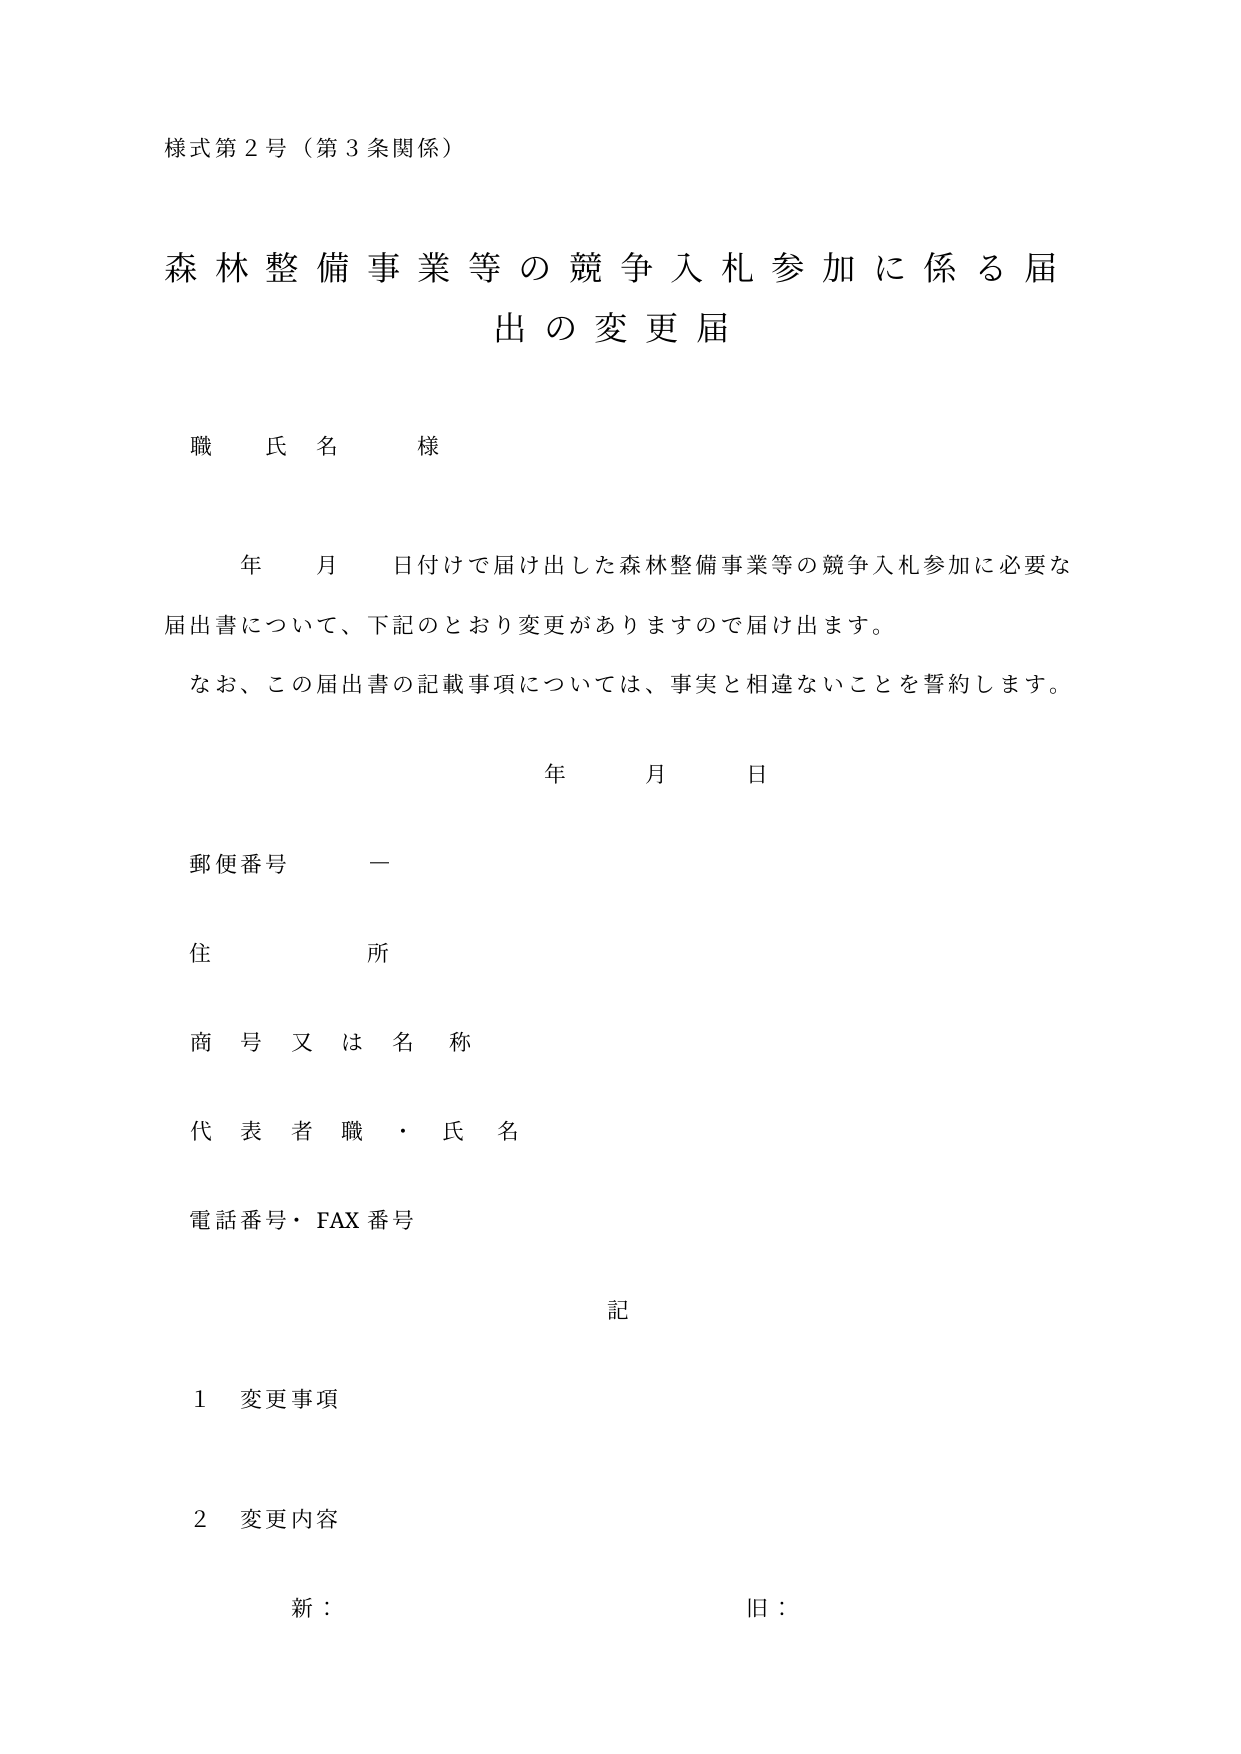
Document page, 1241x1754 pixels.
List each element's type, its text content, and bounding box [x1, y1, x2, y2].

text 様式第２号（第３条関係） [164, 117, 1076, 177]
text 郵便番号 － [164, 832, 1076, 892]
text 森林整備事業等の競争入札参加に係る届出の変更届 [164, 236, 1076, 356]
text 電話番号･FAX番号 [164, 1190, 1076, 1249]
text 住 所 [164, 922, 1076, 981]
text 年 月 日付けで届け出した森林整備事業等の競争入札参加に必要な届出書について、下記のとおり変更がありますので届け出ます。 [164, 534, 1076, 653]
text 職 氏 名 様 [164, 415, 1076, 475]
text なお、この届出書の記載事項については、事実と相違ないことを誓約します。 [164, 653, 1076, 713]
text 新： 旧： [164, 1577, 1076, 1637]
text 年 月 日 [164, 743, 1076, 802]
text 商号又は名称 [164, 1011, 1076, 1071]
text 代表者職・氏名 [164, 1100, 1076, 1160]
text 記 [164, 1279, 1076, 1339]
text ２ 変更内容 [164, 1488, 1076, 1547]
text １ 変更事項 [164, 1368, 1076, 1428]
